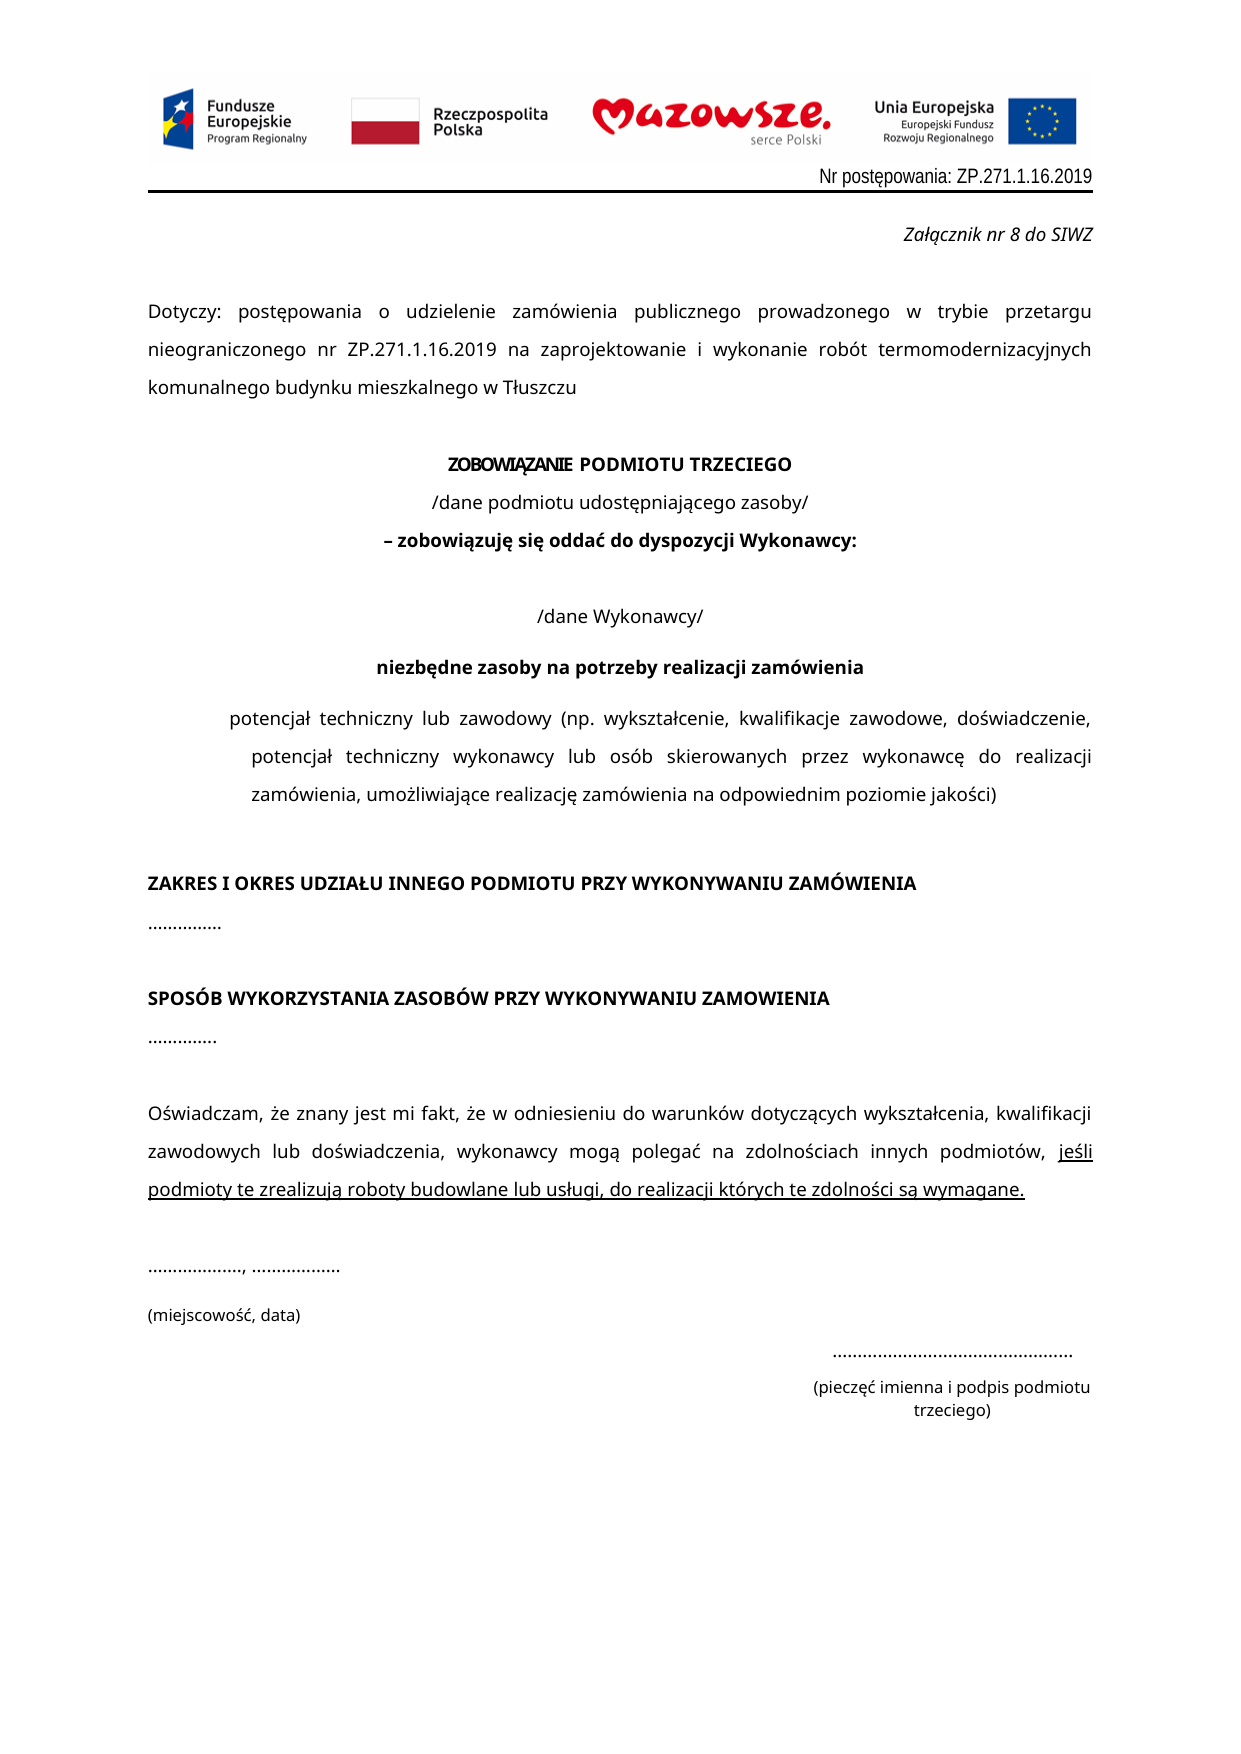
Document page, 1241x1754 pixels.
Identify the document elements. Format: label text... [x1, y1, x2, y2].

text …………… [148, 909, 1093, 934]
text Załącznik nr 8 do SIWZ [148, 222, 1093, 247]
text ZOBOWIĄZANIE PODMIOTU TRZECIEGO [148, 451, 1093, 476]
text ………….. [148, 1024, 1093, 1049]
text – zobowiązuję się oddać do dyspozycji Wykonawcy: [148, 527, 1093, 553]
text potencjał techniczny lub zawodowy (np. wykształcenie, kwalifikacje zawodowe, doświadczenie, potencjał techniczny wykonawcy lub osób skierowanych przez wykonawcę do realizacji zamówienia, umożliwiające realizację zamówienia na odpowiednim poziomie jakości) [183, 705, 1093, 807]
text Dotyczy: postępowania o udzielenie zamówienia publicznego prowadzonego w trybie przetargu nieograniczonego nr ZP.271.1.16.2019 na zaprojektowanie i wykonanie robót termomodernizacyjnych komunalnego budynku mieszkalnego w Tłuszczu [148, 298, 1093, 400]
text (pieczęć imienna i podpis podmiotu trzeciego) [811, 1376, 1093, 1421]
text Oświadczam, że znany jest mi fakt, że w odniesieniu do warunków dotyczących wykształcenia, kwalifikacji zawodowych lub doświadczenia, wykonawcy mogą polegać na zdolnościach innych podmiotów, jeśli podmioty te zrealizują roboty budowlane lub usługi, do realizacji których te zdolności są wymagane. [148, 1100, 1093, 1202]
text ZAKRES I OKRES UDZIAŁU INNEGO PODMIOTU PRZY WYKONYWANIU ZAMÓWIENIA [148, 871, 1093, 896]
text niezbędne zasoby na potrzeby realizacji zamówienia [148, 654, 1093, 680]
text SPOSÓB WYKORZYSTANIA ZASOBÓW PRZY WYKONYWANIU ZAMOWIENIA [148, 985, 1093, 1011]
text (miejscowość, data) [148, 1303, 1093, 1326]
text /dane podmiotu udostępniającego zasoby/ [148, 489, 1093, 515]
text ………………., ……………… [148, 1253, 1093, 1278]
picture [148, 73, 1092, 165]
text /dane Wykonawcy/ [148, 604, 1093, 629]
text ................................................ [812, 1338, 1093, 1363]
